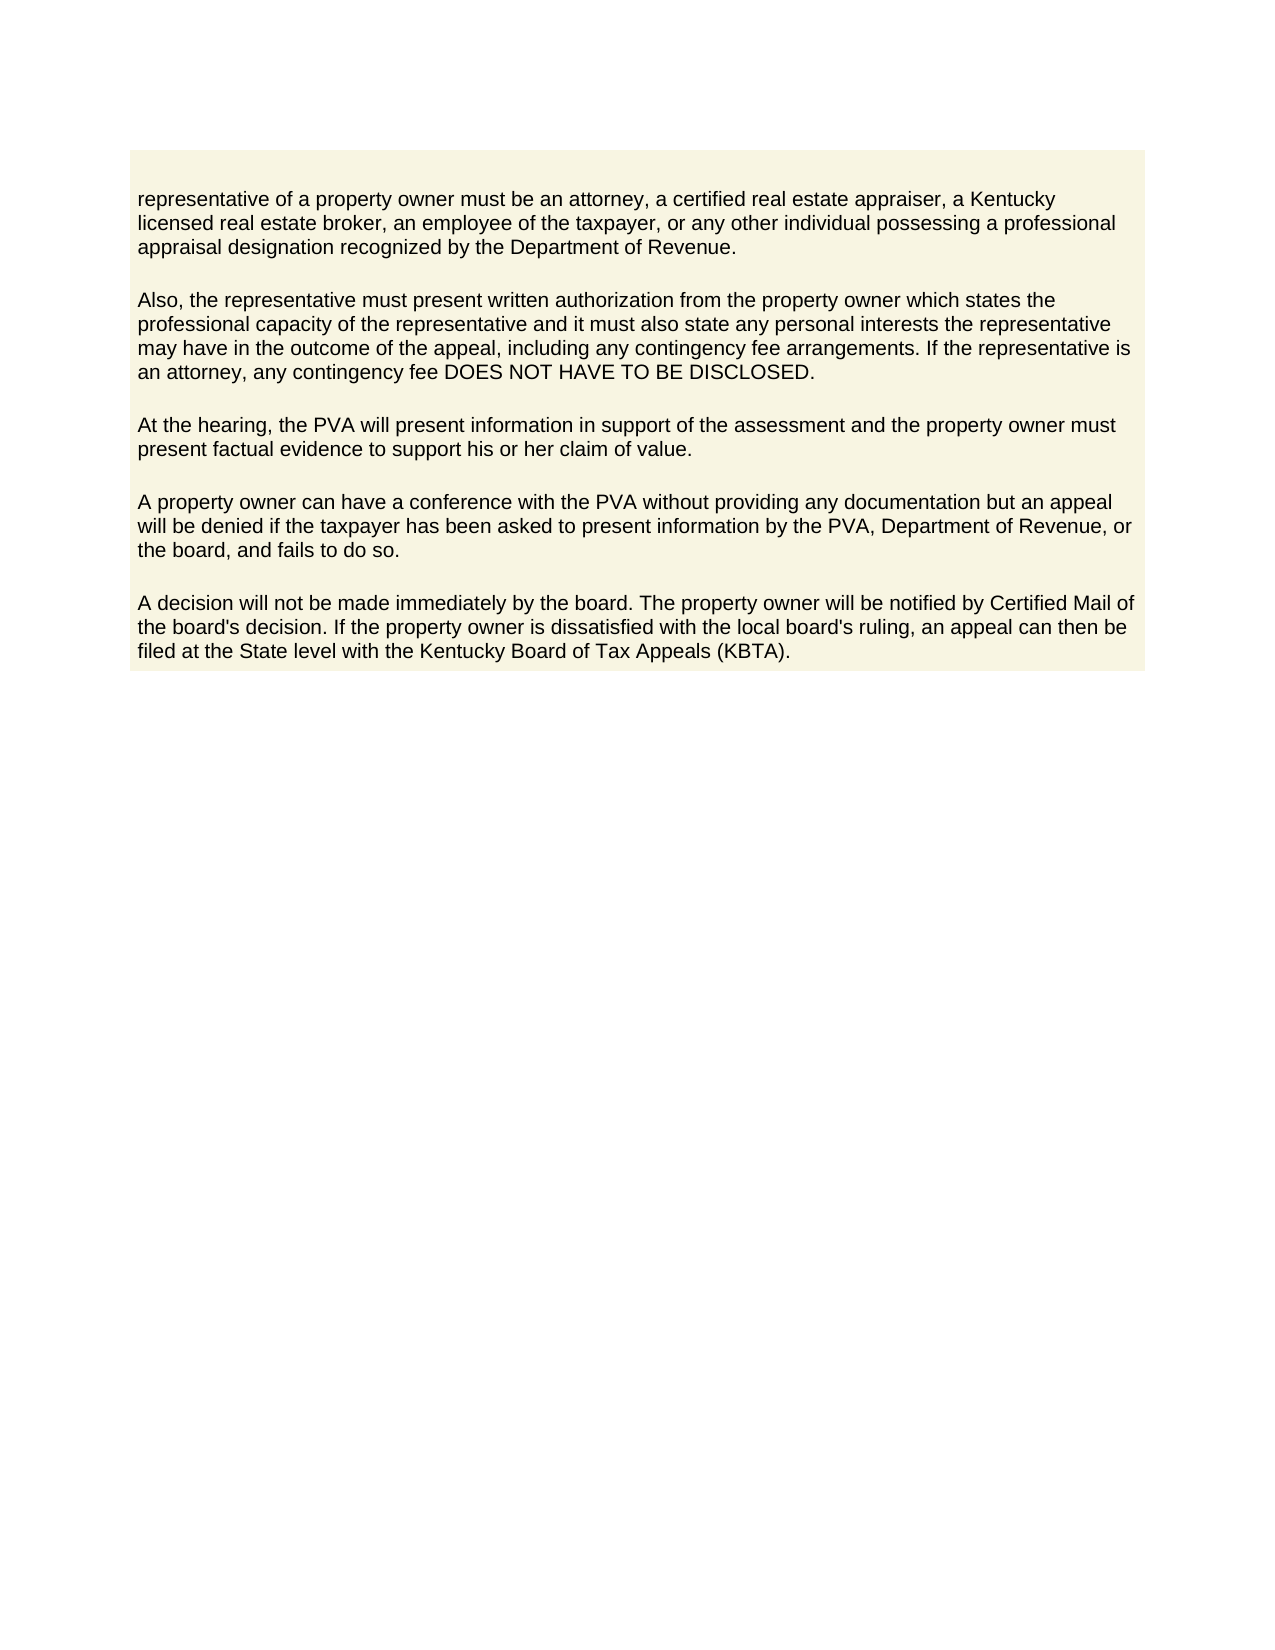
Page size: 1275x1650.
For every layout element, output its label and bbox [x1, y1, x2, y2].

table_header [130, 150, 1145, 671]
